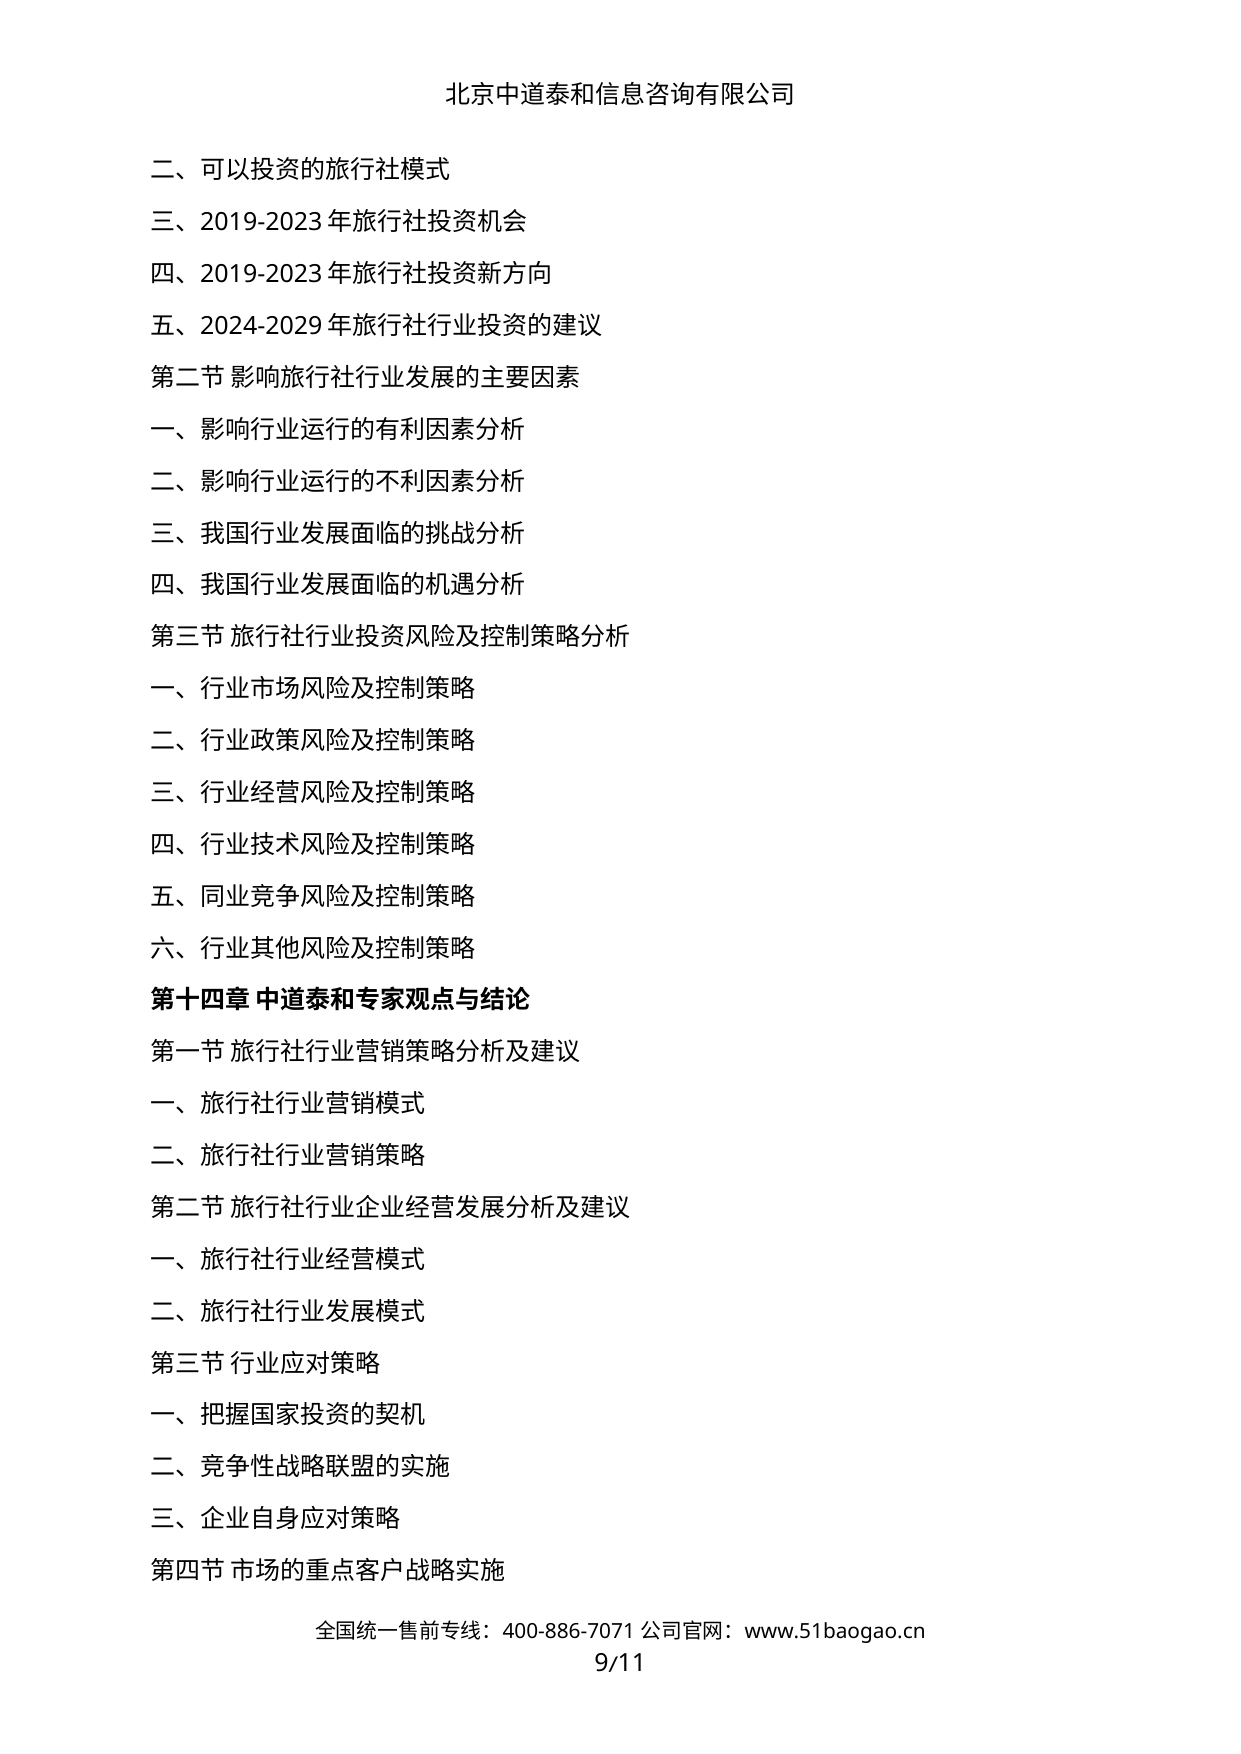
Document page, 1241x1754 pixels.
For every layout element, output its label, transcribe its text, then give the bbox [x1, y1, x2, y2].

text 四、我国行业发展面临的机遇分析 [150, 565, 1090, 601]
text 三、2019-2023年旅行社投资机会 [150, 202, 1090, 238]
text 二、行业政策风险及控制策略 [150, 721, 1090, 757]
text 五、同业竞争风险及控制策略 [150, 876, 1090, 912]
text 一、影响行业运行的有利因素分析 [150, 409, 1090, 446]
text 五、2024-2029年旅行社行业投资的建议 [150, 306, 1090, 342]
text 第十四章 中道泰和专家观点与结论 [150, 980, 1090, 1016]
text 二、旅行社行业发展模式 [150, 1291, 1090, 1327]
text 三、企业自身应对策略 [150, 1499, 1090, 1535]
text 第二节 旅行社行业企业经营发展分析及建议 [150, 1187, 1090, 1224]
text 六、行业其他风险及控制策略 [150, 928, 1090, 964]
text 第三节 旅行社行业投资风险及控制策略分析 [150, 617, 1090, 653]
text 第三节 行业应对策略 [150, 1343, 1090, 1379]
text 第四节 市场的重点客户战略实施 [150, 1551, 1090, 1587]
text 二、可以投资的旅行社模式 [150, 150, 1090, 186]
text 一、旅行社行业营销模式 [150, 1084, 1090, 1120]
text 一、把握国家投资的契机 [150, 1395, 1090, 1431]
text 四、行业技术风险及控制策略 [150, 824, 1090, 861]
text 一、旅行社行业经营模式 [150, 1239, 1090, 1276]
text 四、2019-2023年旅行社投资新方向 [150, 254, 1090, 290]
text 二、竞争性战略联盟的实施 [150, 1447, 1090, 1483]
text 二、旅行社行业营销策略 [150, 1136, 1090, 1172]
text 第二节 影响旅行社行业发展的主要因素 [150, 357, 1090, 394]
text 一、行业市场风险及控制策略 [150, 669, 1090, 705]
text 二、影响行业运行的不利因素分析 [150, 461, 1090, 497]
text 三、行业经营风险及控制策略 [150, 772, 1090, 809]
text 三、我国行业发展面临的挑战分析 [150, 513, 1090, 549]
text 第一节 旅行社行业营销策略分析及建议 [150, 1032, 1090, 1068]
